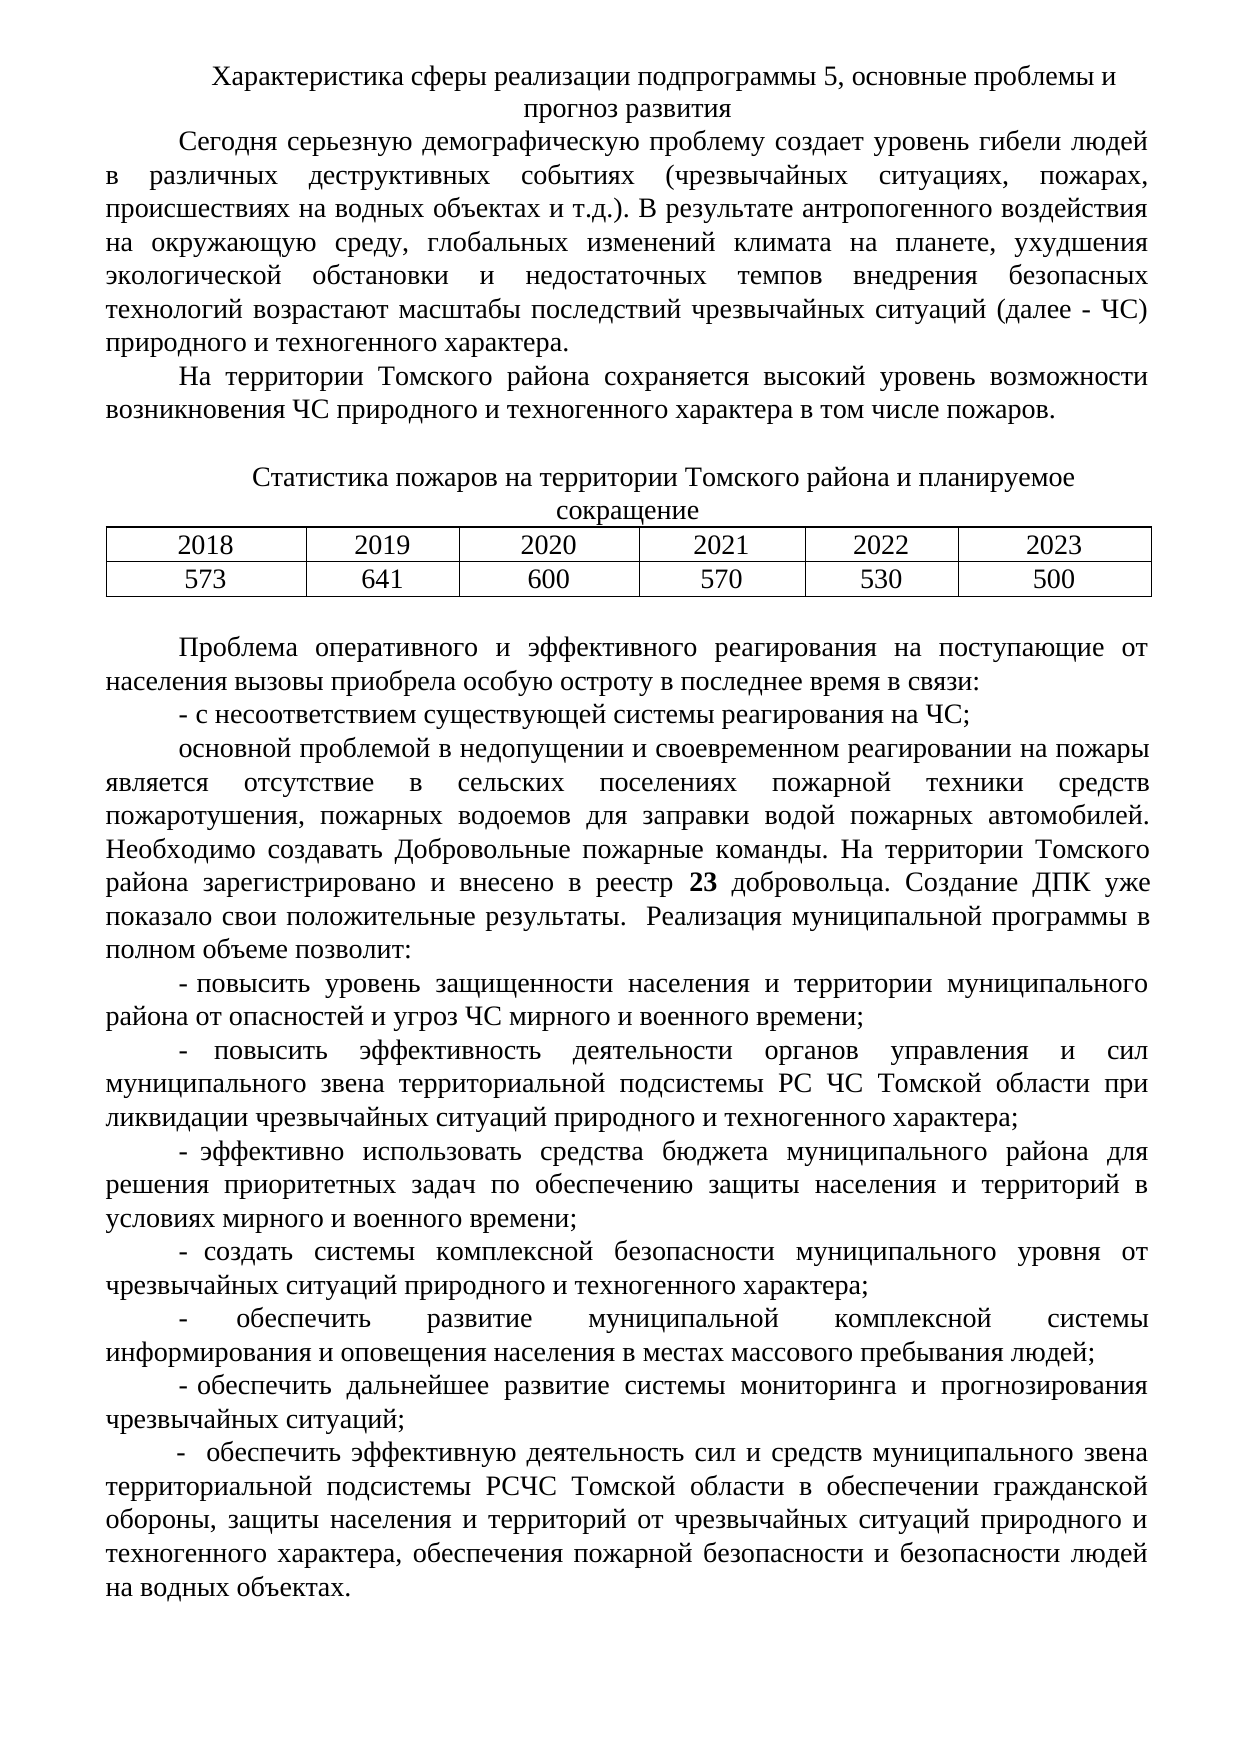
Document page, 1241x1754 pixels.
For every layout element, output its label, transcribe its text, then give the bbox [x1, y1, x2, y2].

list эффективно использовать средства бюджета муниципального района для решения приоритетных задач по обеспечению защиты населения и территорий в условиях мирного и военного времени; [105, 1133, 1149, 1234]
text Статистика пожаров на территории Томского района и планируемое сокращение [105, 459, 1149, 526]
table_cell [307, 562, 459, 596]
text Сегодня серьезную демографическую проблему создает уровень гибели людей в различных деструктивных событиях (чрезвычайных ситуациях, пожарах, происшествиях на водных объектах и т.д.). В результате антропогенного воздействия на окружающую среду, глобальных изменений климата на планете, ухудшения экологической обстановки и недостаточных темпов внедрения безопасных технологий возрастают масштабы последствий чрезвычайных ситуаций (далее - ЧС) природного и техногенного характера. [105, 124, 1149, 359]
list с несоответствием существующей системы реагирования на ЧС; [105, 697, 1152, 731]
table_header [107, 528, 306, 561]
list обеспечить эффективную деятельность сил и средств муниципального звена территориальной подсистемы РСЧС Томской области в обеспечении гражданской обороны, защиты населения и территорий от чрезвычайных ситуаций природного и техногенного характера, обеспечения пожарной безопасности и безопасности людей на водных объектах. [105, 1435, 1149, 1603]
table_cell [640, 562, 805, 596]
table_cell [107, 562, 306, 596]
list создать системы комплексной безопасности муниципального уровня от чрезвычайных ситуаций природного и техногенного характера; [105, 1234, 1149, 1301]
list обеспечить дальнейшее развитие системы мониторинга и прогнозирования чрезвычайных ситуаций; [105, 1368, 1149, 1435]
list обеспечить развитие муниципальной комплексной системы информирования и оповещения населения в местах массового пребывания людей; [105, 1301, 1149, 1368]
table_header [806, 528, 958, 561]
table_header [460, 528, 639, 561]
list повысить эффективность деятельности органов управления и сил муниципального звена территориальной подсистемы РС ЧС Томской области при ликвидации чрезвычайных ситуаций природного и техногенного характера; [105, 1033, 1149, 1133]
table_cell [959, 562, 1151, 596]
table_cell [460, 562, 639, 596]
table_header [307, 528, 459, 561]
text На территории Томского района сохраняется высокий уровень возможности возникновения ЧС природного и техногенного характера в том числе пожаров. [105, 359, 1149, 426]
list повысить уровень защищенности населения и территории муниципального района от опасностей и угроз ЧС мирного и военного времени; [105, 966, 1149, 1033]
text Характеристика сферы реализации подпрограммы 5, основные проблемы и прогноз развития [103, 59, 1152, 124]
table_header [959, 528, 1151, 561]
text Проблема оперативного и эффективного реагирования на поступающие от населения вызовы приобрела особую остроту в последнее время в связи: [105, 630, 1149, 697]
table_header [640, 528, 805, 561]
text основной проблемой в недопущении и своевременном реагировании на пожары является отсутствие в сельских поселениях пожарной техники средств пожаротушения, пожарных водоемов для заправки водой пожарных автомобилей. Необходимо создавать Добровольные пожарные команды. На территории Томского района зарегистрировано и внесено в реестр 23 добровольца. Создание ДПК уже показало свои положительные результаты. Реализация муниципальной программы в полном объеме позволит: [105, 731, 1152, 966]
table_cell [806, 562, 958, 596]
